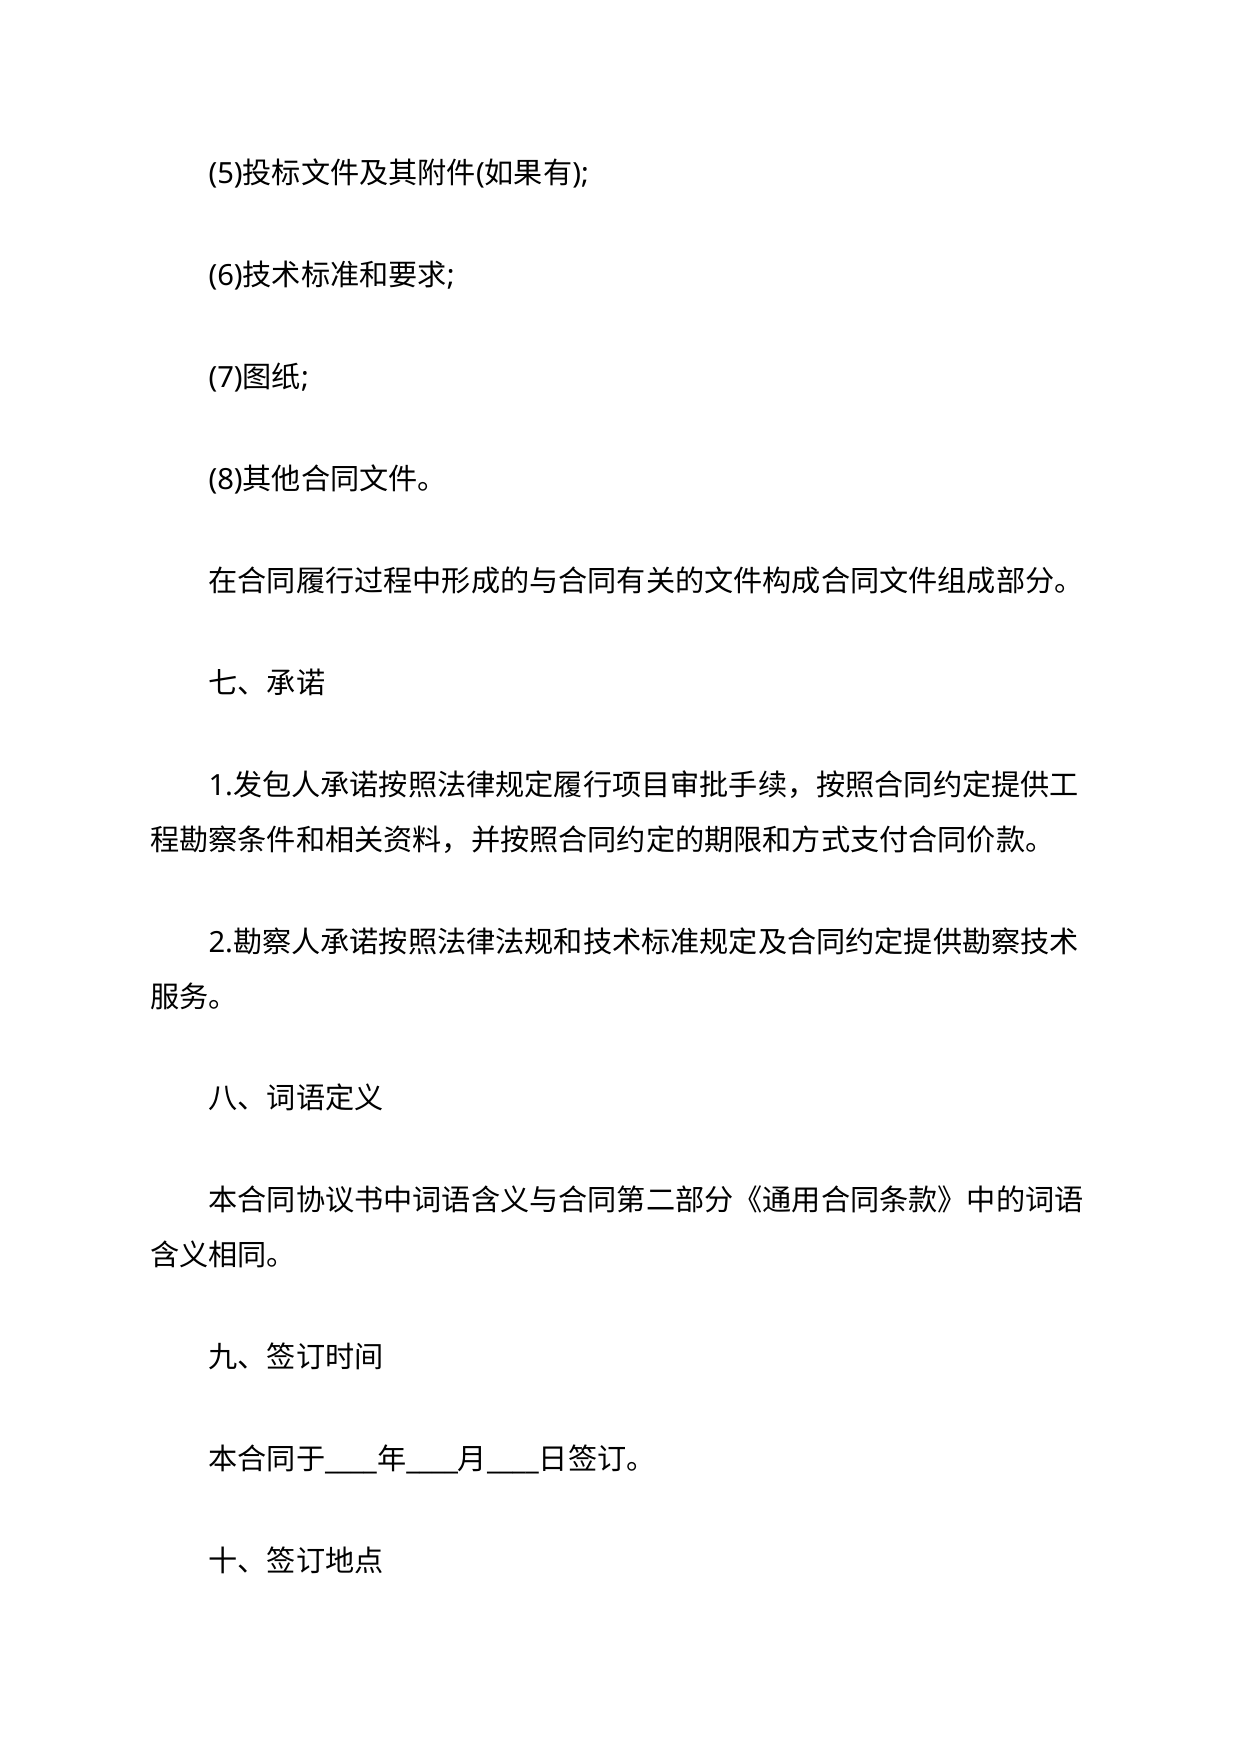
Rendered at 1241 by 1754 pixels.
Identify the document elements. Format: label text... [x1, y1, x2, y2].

text (5)投标文件及其附件(如果有); [150, 150, 1090, 192]
text 八、词语定义 [150, 1075, 1090, 1117]
text 在合同履行过程中形成的与合同有关的文件构成合同文件组成部分。 [150, 558, 1090, 600]
text 九、签订时间 [150, 1333, 1090, 1376]
text 2.勘察人承诺按照法律法规和技术标准规定及合同约定提供勘察技术服务。 [150, 918, 1090, 1016]
text (6)技术标准和要求; [150, 252, 1090, 294]
text (8)其他合同文件。 [150, 456, 1090, 498]
text 本合同于____年____月____日签订。 [150, 1435, 1090, 1478]
text (7)图纸; [150, 354, 1090, 396]
text 七、承诺 [150, 660, 1090, 702]
text 十、签订地点 [150, 1537, 1090, 1579]
text 本合同协议书中词语含义与合同第二部分《通用合同条款》中的词语含义相同。 [150, 1177, 1090, 1274]
text 1.发包人承诺按照法律规定履行项目审批手续，按照合同约定提供工程勘察条件和相关资料，并按照合同约定的期限和方式支付合同价款。 [150, 761, 1090, 859]
